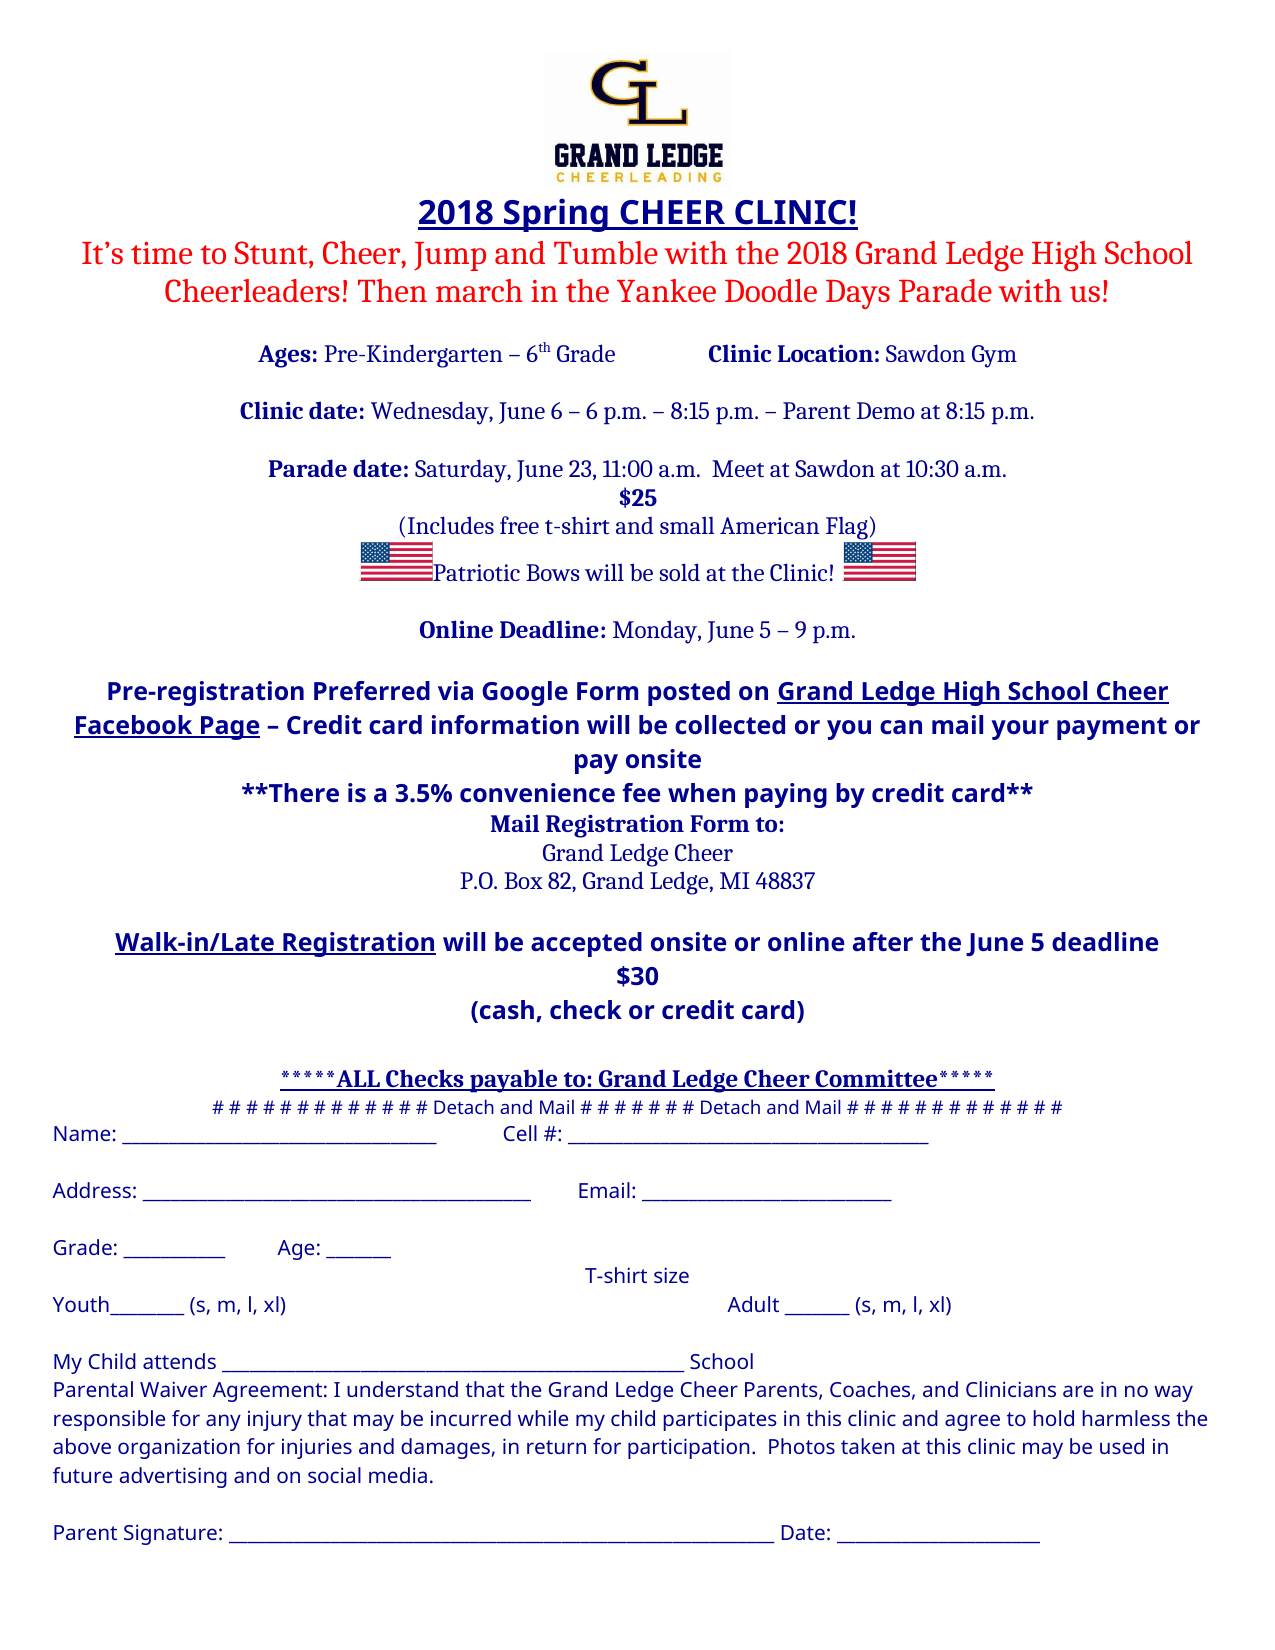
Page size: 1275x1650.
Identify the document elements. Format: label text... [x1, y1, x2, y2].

text Ages: Pre-Kindergarten – 6th Grade Clinic Location: Sawdon Gym [52, 340, 1222, 368]
picture [842, 541, 916, 581]
picture [543, 52, 732, 189]
text Grand Ledge Cheer [52, 838, 1222, 867]
text Pre-registration Preferred via Google Form posted on Grand Ledge High School Cheer Facebook Page – Credit card information will be collected or you can mail your payment or pay onsite [52, 673, 1222, 776]
text Patriotic Bows will be sold at the Clinic! [52, 541, 1222, 587]
text Online Deadline: Monday, June 5 – 9 p.m. [52, 616, 1222, 645]
text (Includes free t-shirt and small American Flag) [52, 512, 1222, 541]
text Youth________ (s, m, l, xl) Adult _______ (s, m, l, xl) [52, 1290, 1222, 1318]
text Parent Signature: ___________________________________________________________ Date: ______________________ [52, 1518, 1222, 1546]
text It’s time to Stunt, Cheer, Jump and Tumble with the 2018 Grand Ledge High School Cheerleaders! Then march in the Yankee Doodle Days Parade with us! [52, 234, 1222, 311]
text *****ALL Checks payable to: Grand Ledge Cheer Committee***** [52, 1065, 1222, 1094]
text (cash, check or credit card) [52, 993, 1222, 1027]
text # # # # # # # # # # # # # Detach and Mail # # # # # # # Detach and Mail # # # # # # # # # # # # # [52, 1094, 1222, 1119]
text P.O. Box 82, Grand Ledge, MI 48837 [52, 867, 1222, 896]
text **There is a 3.5% convenience fee when paying by credit card** [52, 776, 1222, 810]
text Clinic date: Wednesday, June 6 – 6 p.m. – 8:15 p.m. – Parent Demo at 8:15 p.m. [52, 397, 1222, 426]
text Grade: ___________ Age: _______ [52, 1233, 1222, 1262]
text Mail Registration Form to: [52, 810, 1222, 838]
text 2018 Spring CHEER CLINIC! [52, 189, 1222, 234]
text T-shirt size [52, 1262, 1222, 1290]
picture [359, 541, 433, 581]
text Parental Waiver Agreement: I understand that the Grand Ledge Cheer Parents, Coaches, and Clinicians are in no way responsible for any injury that may be incurred while my child participates in this clinic and agree to hold harmless the above organization for injuries and damages, in return for participation. Photos taken at this clinic may be used in future advertising and on social media. [52, 1375, 1222, 1489]
text $30 [52, 959, 1222, 993]
text Walk-in/Late Registration will be accepted onsite or online after the June 5 deadline [52, 925, 1222, 959]
text Name: __________________________________ Cell #: _______________________________________ [52, 1119, 1222, 1148]
text $25 [52, 483, 1222, 512]
text Address: __________________________________________ Email: ___________________________ [52, 1176, 1222, 1205]
text Parade date: Saturday, June 23, 11:00 a.m. Meet at Sawdon at 10:30 a.m. [52, 455, 1222, 483]
text My Child attends __________________________________________________ School [52, 1347, 1222, 1375]
